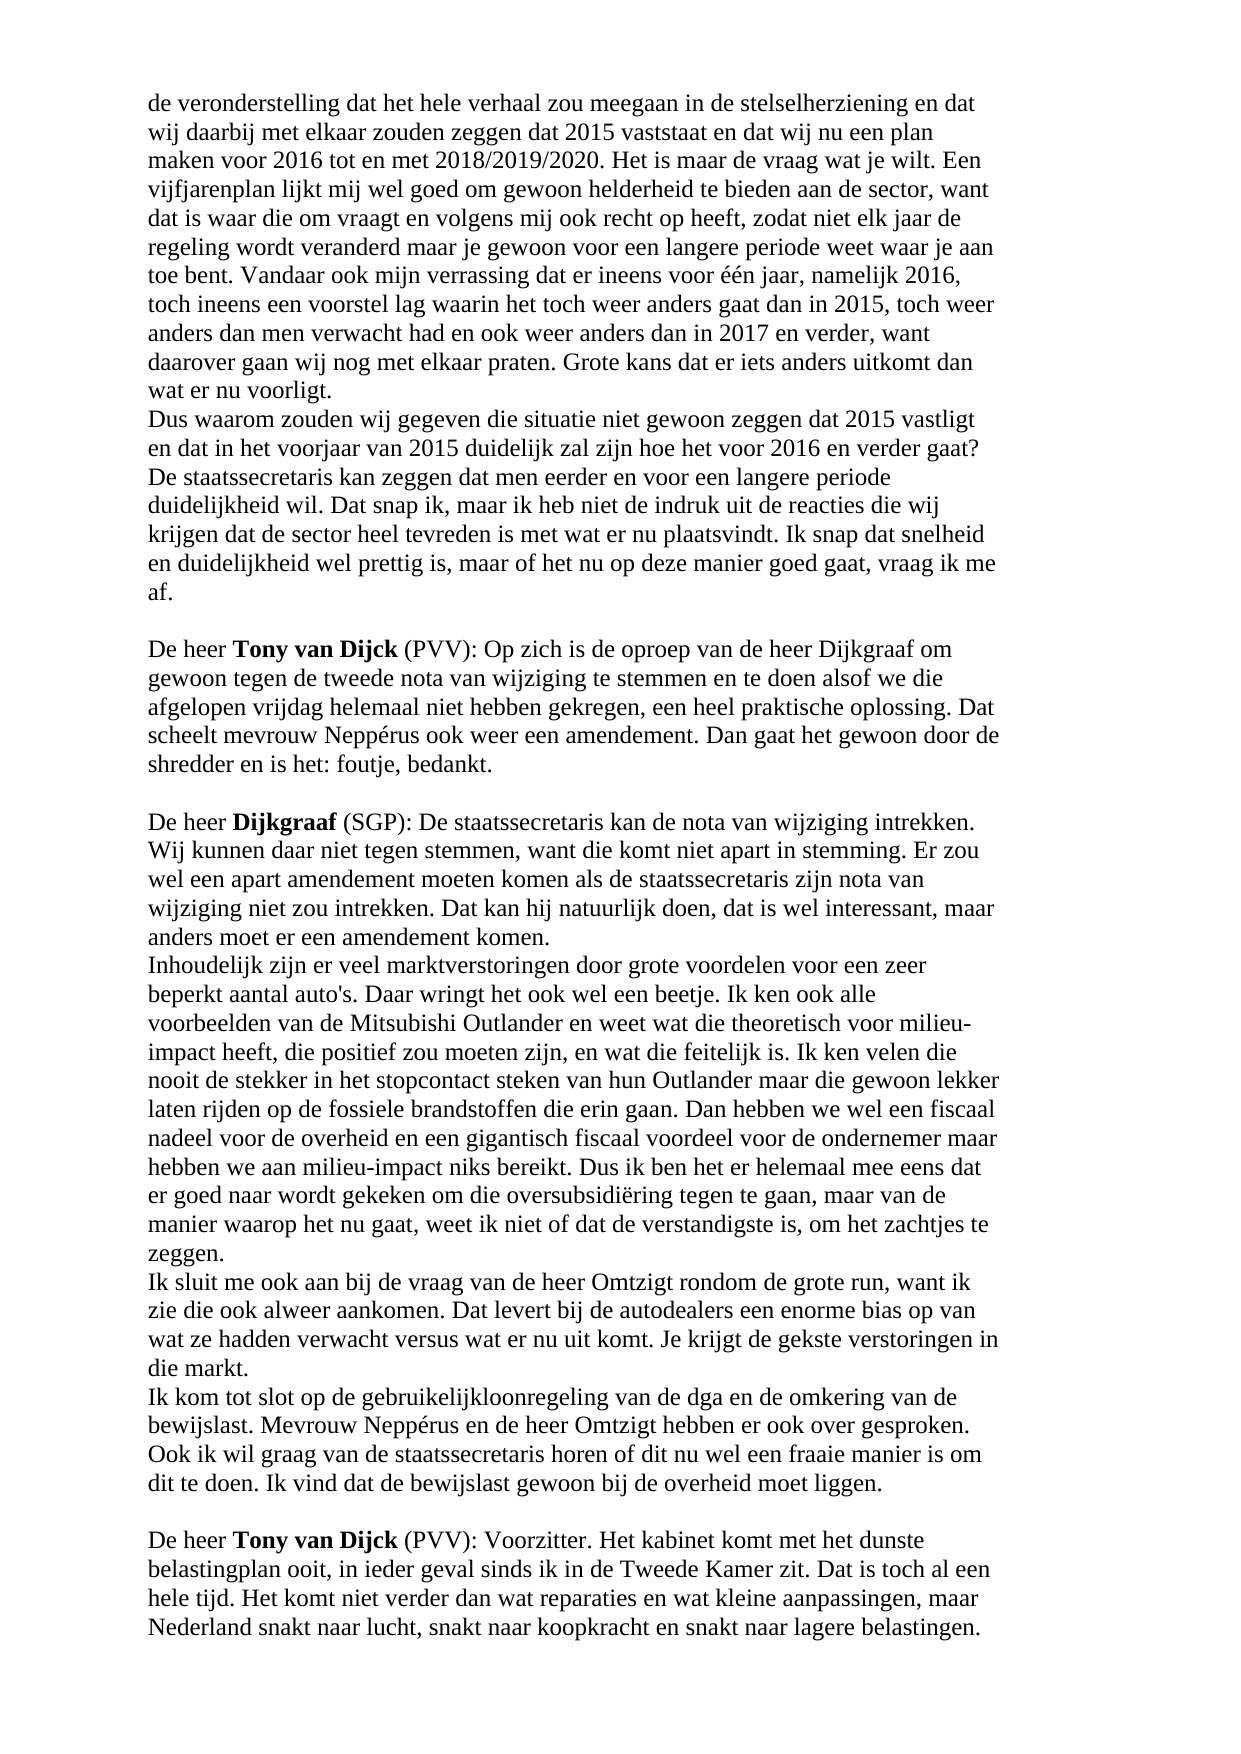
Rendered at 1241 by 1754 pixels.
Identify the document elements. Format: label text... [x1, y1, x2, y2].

text Inhoudelijk zijn er veel marktverstoringen door grote voordelen voor een zeer beperkt aantal auto's. Daar wringt het ook wel een beetje. Ik ken ook alle voorbeelden van de Mitsubishi Outlander en weet wat die theoretisch voor milieu-impact heeft, die positief zou moeten zijn, en wat die feitelijk is. Ik ken velen die nooit de stekker in het stopcontact steken van hun Outlander maar die gewoon lekker laten rijden op de fossiele brandstoffen die erin gaan. Dan hebben we wel een fiscaal nadeel voor de overheid en een gigantisch fiscaal voordeel voor de ondernemer maar hebben we aan milieu-impact niks bereikt. Dus ik ben het er helemaal mee eens dat er goed naar wordt gekeken om die oversubsidiëring tegen te gaan, maar van de manier waarop het nu gaat, weet ik niet of dat de verstandigste is, om het zachtjes te zeggen. [148, 950, 1004, 1267]
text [148, 1525, 1004, 1640]
text Ik kom tot slot op de gebruikelijkloonregeling van de dga en de omkering van de bewijslast. Mevrouw Neppérus en de heer Omtzigt hebben er ook over gesproken. Ook ik wil graag van de staatssecretaris horen of dit nu wel een fraaie manier is om dit te doen. Ik vind dat de bewijslast gewoon bij de overheid moet liggen. [148, 1382, 1004, 1497]
text Ik sluit me ook aan bij de vraag van de heer Omtzigt rondom de grote run, want ik zie die ook alweer aankomen. Dat levert bij de autodealers een enorme bias op van wat ze hadden verwacht versus wat er nu uit komt. Je krijgt de gekste verstoringen in die markt. [148, 1267, 1004, 1382]
text Dus waarom zouden wij gegeven die situatie niet gewoon zeggen dat 2015 vastligt en dat in het voorjaar van 2015 duidelijk zal zijn hoe het voor 2016 en verder gaat? De staatssecretaris kan zeggen dat men eerder en voor een langere periode duidelijkheid wil. Dat snap ik, maar ik heb niet de indruk uit de reacties die wij krijgen dat de sector heel tevreden is met wat er nu plaatsvindt. Ik snap dat snelheid en duidelijkheid wel prettig is, maar of het nu op deze manier goed gaat, vraag ik me af. [148, 404, 1004, 605]
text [148, 88, 1004, 404]
text De heer Tony van Dijck (PVV): Op zich is de oproep van de heer Dijkgraaf om gewoon tegen de tweede nota van wijziging te stemmen en te doen alsof we die afgelopen vrijdag helemaal niet hebben gekregen, een heel praktische oplossing. Dat scheelt mevrouw Neppérus ook weer een amendement. Dan gaat het gewoon door de shredder en is het: foutje, bedankt. [148, 634, 1004, 778]
text De heer Dijkgraaf (SGP): De staatssecretaris kan de nota van wijziging intrekken. Wij kunnen daar niet tegen stemmen, want die komt niet apart in stemming. Er zou wel een apart amendement moeten komen als de staatssecretaris zijn nota van wijziging niet zou intrekken. Dat kan hij natuurlijk doen, dat is wel interessant, maar anders moet er een amendement komen. [148, 807, 1004, 950]
